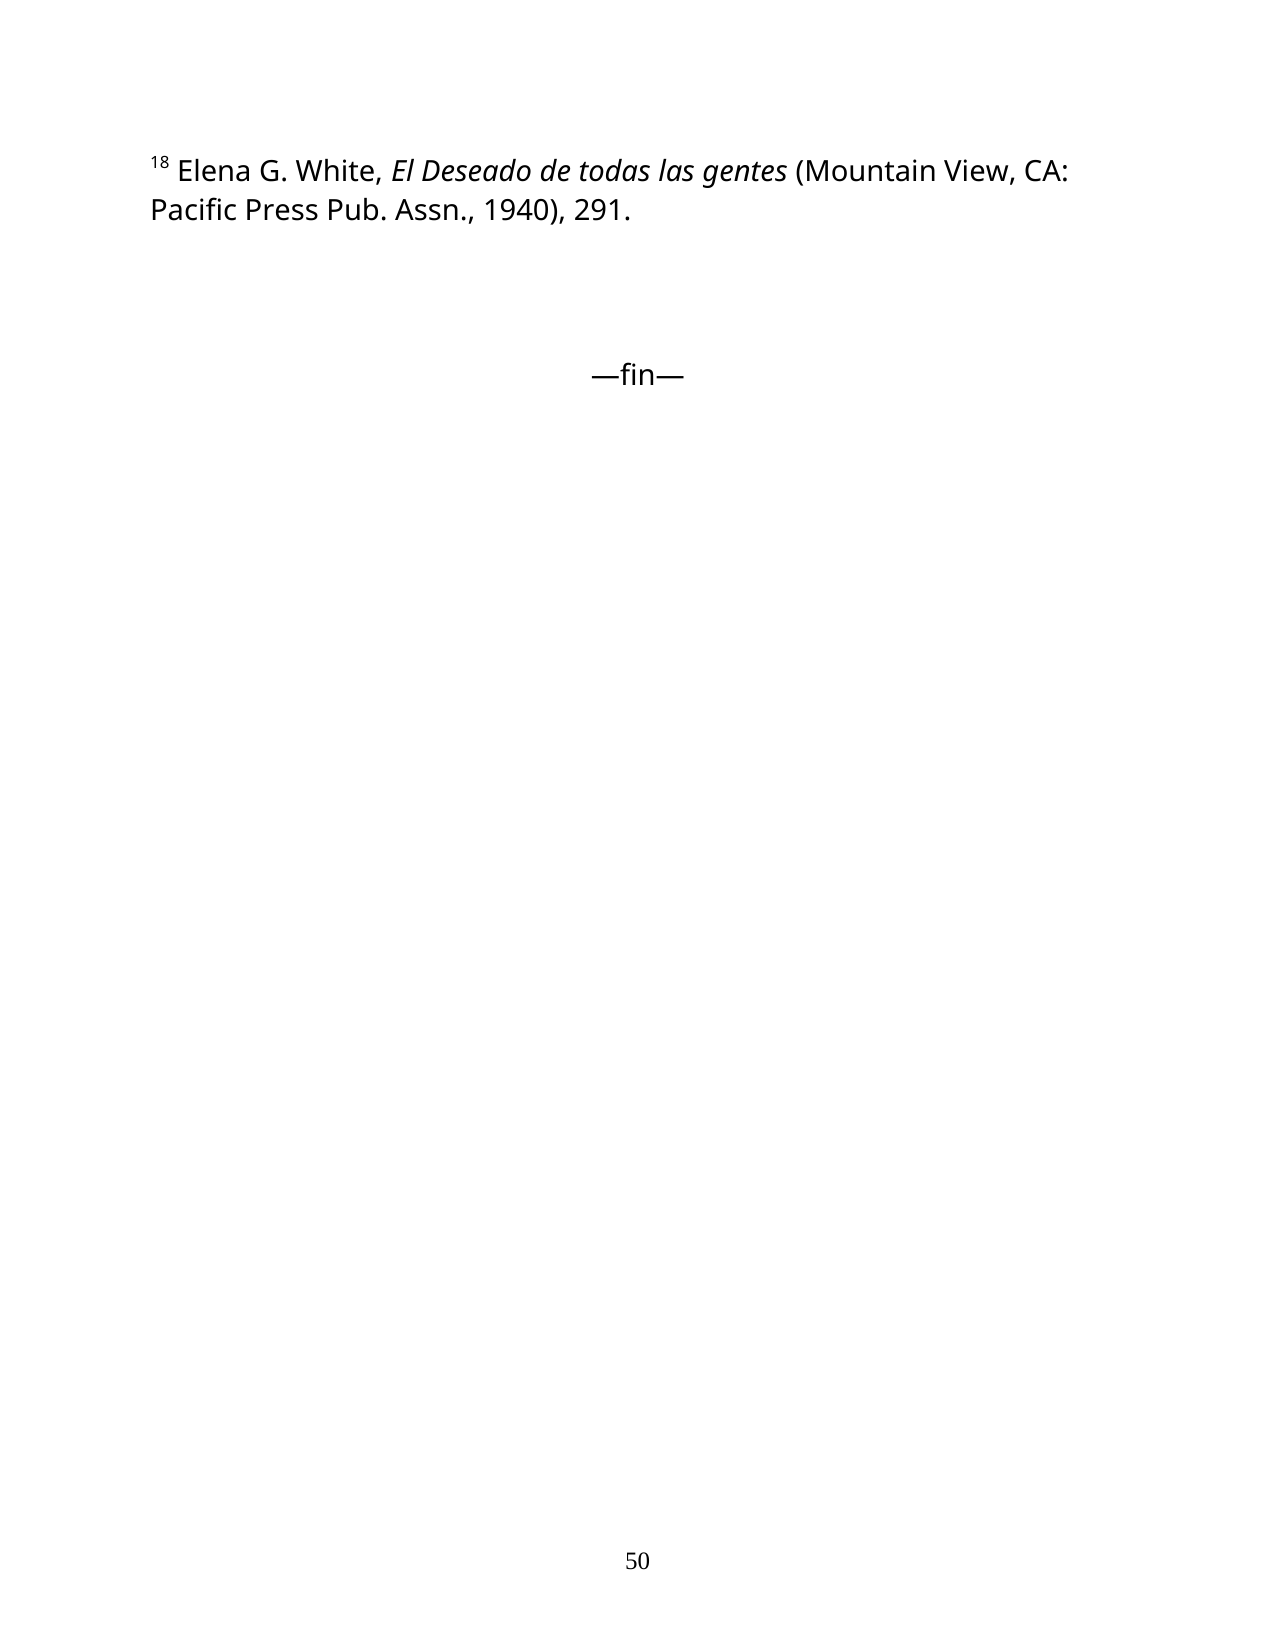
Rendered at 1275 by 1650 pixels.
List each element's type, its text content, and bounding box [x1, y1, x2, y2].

text —fin— [150, 354, 1125, 394]
text 18 Elena G. White, El Deseado de todas las gentes (Mountain View, CA: Pacific Press Pub. Assn., 1940), 291. [150, 150, 1125, 229]
